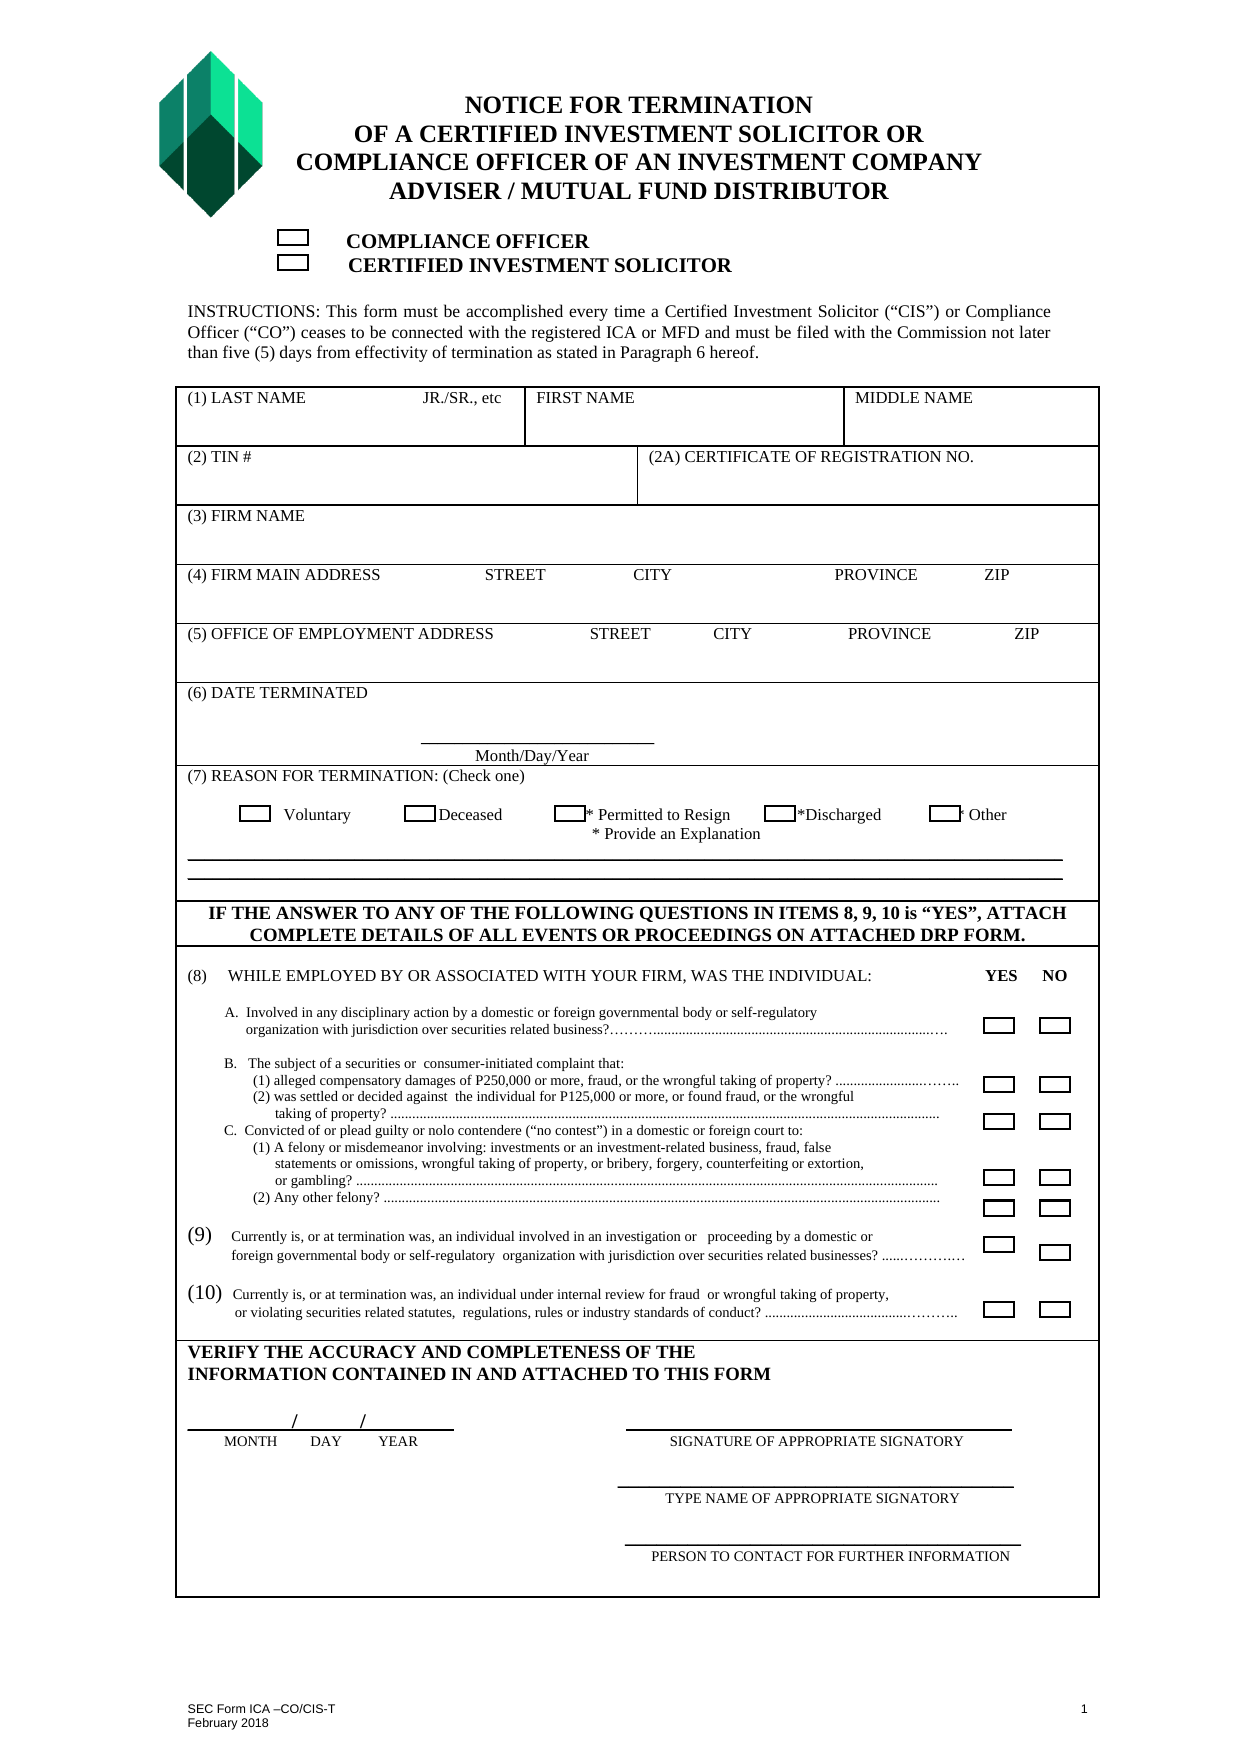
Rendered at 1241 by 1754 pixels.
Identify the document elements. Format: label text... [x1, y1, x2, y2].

table_cell (7) REASON FOR TERMINATION: (Check one) Voluntary Deceased * Permitted to Resign *Discharged * Other * Provide an Explanation _________________________________________________________________________________________________________ _________________________________________________________________________________________________________ [177, 766, 1098, 900]
text OF A CERTIFIED INVESTMENT SOLICITOR OR [271, 119, 1053, 147]
table_cell (2A) CERTIFICATE OF REGISTRATION NO. [638, 447, 1098, 504]
table_cell (6) DATE TERMINATED ____________________________ Month/Day/Year [177, 683, 1098, 765]
table_cell (8) WHILE EMPLOYED BY OR ASSOCIATED WITH YOUR FIRM, WAS THE INDIVIDUAL: YES NO A. Involved in any disciplinary action by a domestic or foreign governmental body or self-regulatory organization with jurisdiction over securities related business?………............................................................................…. B. The subject of a securities or consumer-initiated complaint that: (1) alleged compensatory damages of P250,000 or more, fraud, or the wrongful taking of property? ........................…….. (2) was settled or decided against the individual for P125,000 or more, or found fraud, or the wrongful taking of property? ....................................................................................................................................................... C. Convicted of or plead guilty or nolo contendere (“no contest”) in a domestic or foreign court to: (1) A felony or misdemeanor involving: investments or an investment-related business, fraud, false statements or omissions, wrongful taking of property, or bribery, forgery, counterfeiting or extortion, or gambling? ................................................................................................................................................................ (2) Any other felony? ......................................................................................................................................................... (9) Currently is, or at termination was, an individual involved in an investigation or proceeding by a domestic or foreign governmental body or self-regulatory organization with jurisdiction over securities related businesses? ......……….… (10) Currently is, or at termination was, an individual under internal review for fraud or wrongful taking of property, or violating securities related statutes, regulations, rules or industry standards of conduct? .......................................……….. [177, 947, 1098, 1340]
text NOTICE FOR TERMINATION [271, 90, 1053, 119]
text COMPLIANCE OFFICER OF AN INVESTMENT COMPANY [271, 147, 1053, 176]
table_header MIDDLE NAME [845, 388, 1098, 445]
table_cell (5) OFFICE OF CITY PROVINCE ZIP [177, 624, 1098, 682]
text COMPLIANCE OFFICER [262, 229, 1053, 253]
table_header FIRST NAME [526, 388, 843, 445]
table_cell CITY PROVINCE ZIP [177, 565, 1098, 622]
table_cell IF THE ANSWER TO ANY OF THE FOLLOWING QUESTIONS IN ITEMS 8, 9, 10 is “YES”, ATTACH COMPLETE DETAILS OF ALL EVENTS OR PROCEEDINGS ON ATTACHED DRP FORM. [177, 902, 1098, 945]
table_header (1) LAST NAME JR./SR., etc [177, 388, 524, 445]
text INSTRUCTIONS: This form must be accomplished every time a Certified Investment Solicitor (“CIS”) or Compliance Officer (“CO”) ceases to be connected with the registered ICA or MFD and must be filed with the Commission not later than five (5) days from effectivity of termination as stated in Paragraph 6 hereof. [187, 301, 1053, 362]
text ADVISER / MUTUAL FUND DISTRIBUTOR [271, 176, 1053, 205]
picture [150, 43, 271, 225]
table_cell VERIFY THE ACCURACY AND COMPLETENESS OF THE INFORMATION CONTAINED IN AND ATTACHED TO THIS FORM __________/______/________ _____________________________________ MONTH DAY YEAR SIGNATURE OF APPROPRIATE SIGNATORY ______________________________________ TYPE NAME OF APPROPRIATE SIGNATORY ______________________________________ PERSON TO CONTACT FOR FURTHER INFORMATION [177, 1341, 1098, 1596]
table_cell (3) FIRM NAME [177, 506, 1098, 563]
table_cell (2) TIN # [177, 447, 637, 504]
text CERTIFIED INVESTMENT SOLICITOR [262, 253, 1053, 277]
